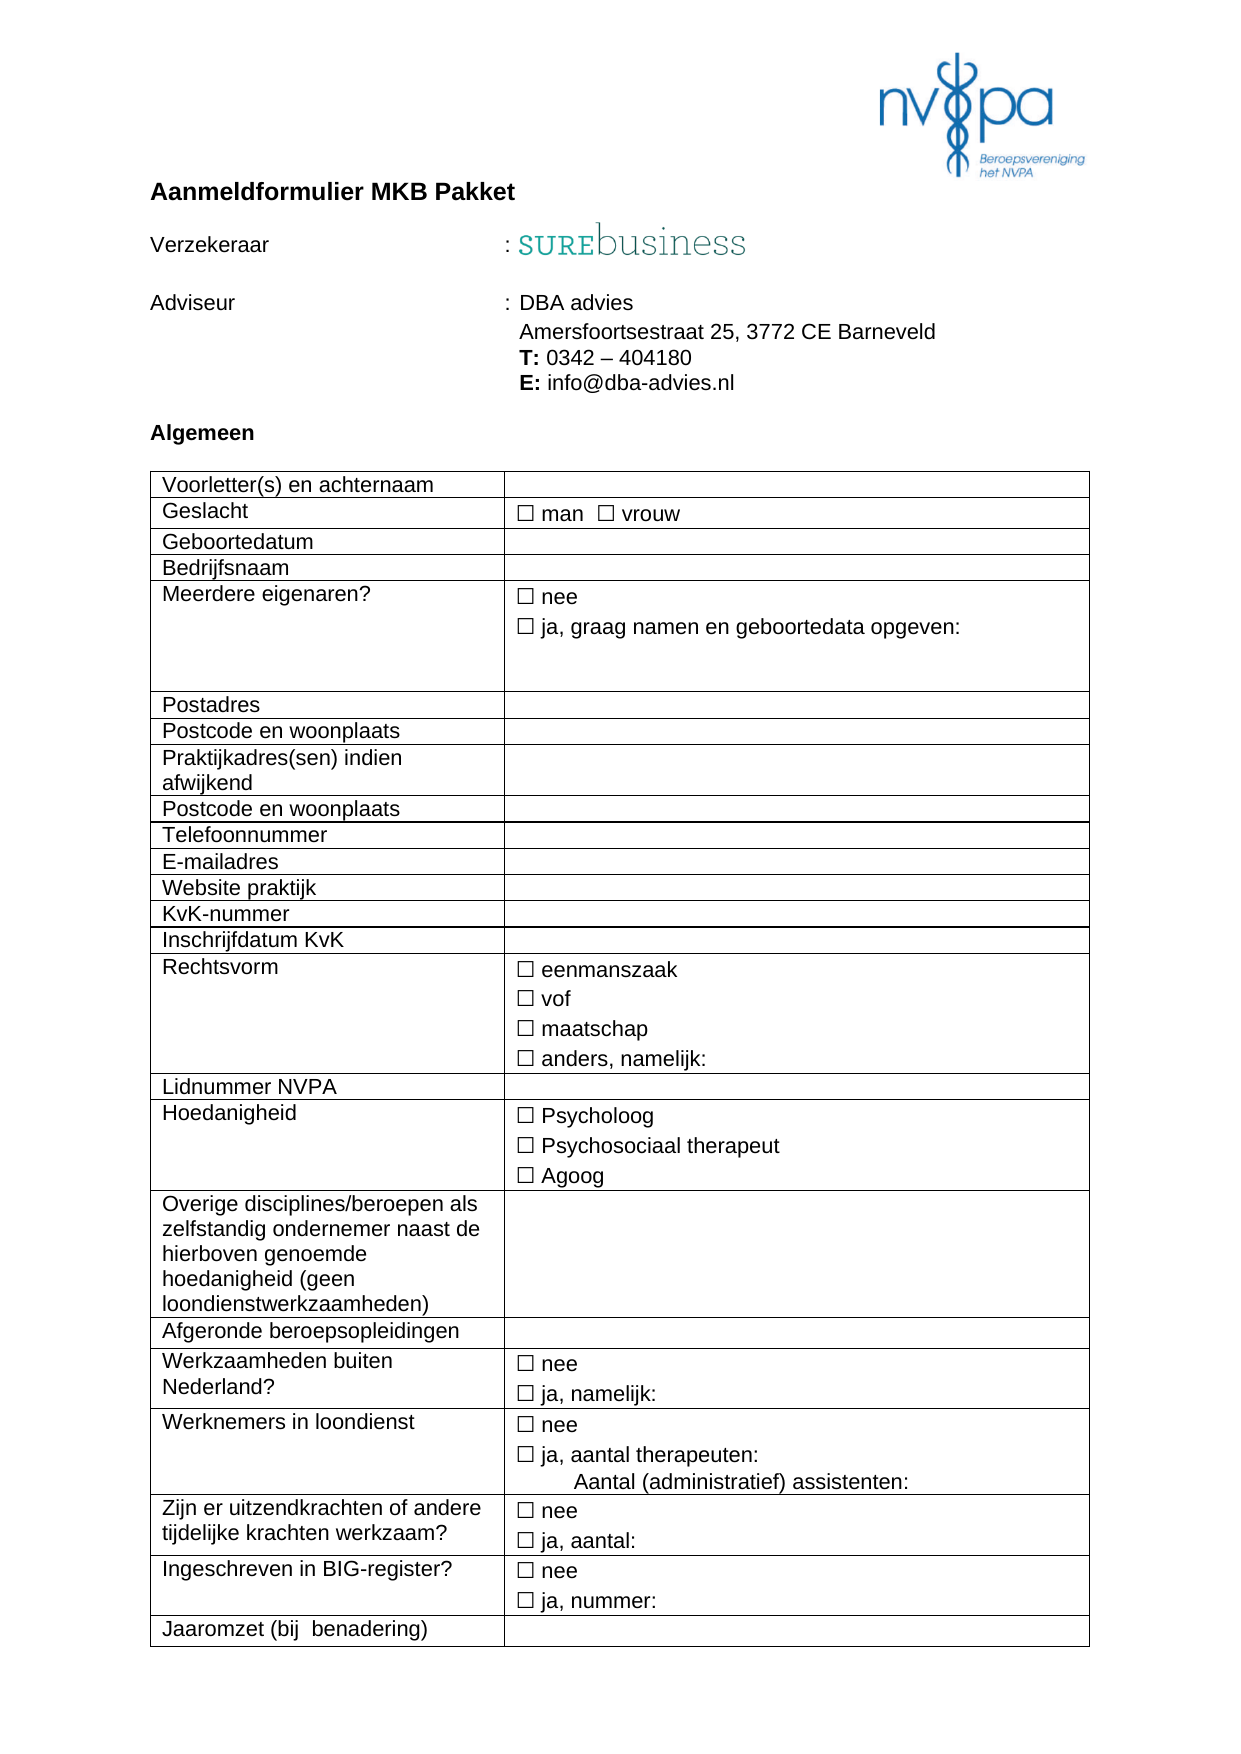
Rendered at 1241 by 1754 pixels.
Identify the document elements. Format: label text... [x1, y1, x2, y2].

table_cell [505, 1616, 1089, 1646]
text E: info@dba-advies.nl [150, 370, 1090, 395]
table_cell Inschrijfdatum KvK [151, 928, 504, 953]
table_cell [505, 1074, 1089, 1099]
table_cell Werkzaamheden buiten Nederland? [151, 1349, 504, 1408]
table_cell KvK-nummer [151, 901, 504, 926]
table_cell [505, 692, 1089, 717]
table_cell man vrouw [505, 498, 1089, 528]
text Aanmeldformulier MKB Pakket [150, 177, 1090, 206]
table_cell Geslacht [151, 498, 504, 528]
picture [875, 51, 1089, 177]
table_cell Overige disciplines/beroepen als zelfstandig ondernemer naast de hierboven genoemde hoedanigheid (geen loondienstwerkzaamheden) [151, 1191, 504, 1317]
table_cell [505, 901, 1089, 926]
table_cell [505, 529, 1089, 554]
table_header [505, 472, 1089, 497]
table_cell nee ja, aantal: [505, 1495, 1089, 1554]
table_cell Bedrijfsnaam [151, 555, 504, 580]
table_cell Telefoonnummer [151, 823, 504, 848]
table_cell Jaaromzet (bij benadering) [151, 1616, 504, 1646]
table_cell [505, 1191, 1089, 1317]
table_cell Afgeronde beroepsopleidingen [151, 1318, 504, 1347]
table_cell nee ja, nummer: [505, 1556, 1089, 1615]
text Adviseur : DBA advies [150, 290, 1090, 316]
table_cell [505, 719, 1089, 744]
table_cell E-mailadres [151, 849, 504, 874]
table_cell Werknemers in loondienst [151, 1409, 504, 1494]
table_cell Hoedanigheid [151, 1100, 504, 1189]
table_cell Ingeschreven in BIG-register? [151, 1556, 504, 1615]
picture [516, 220, 748, 232]
text Amersfoortsestraat 25, 3772 CE Barneveld [150, 319, 1090, 344]
table_cell Website praktijk [151, 875, 504, 900]
table_cell [505, 928, 1089, 953]
table_cell [505, 875, 1089, 900]
table_cell Psycholoog Psychosociaal therapeut Agoog [505, 1100, 1089, 1189]
table_cell Lidnummer NVPA [151, 1074, 504, 1099]
table_cell nee ja, namelijk: [505, 1349, 1089, 1408]
table_header Voorletter(s) en achternaam [151, 472, 504, 497]
text Verzekeraar : [150, 232, 1090, 258]
table_cell nee ja, aantal therapeuten: Aantal (administratief) assistenten: [505, 1409, 1089, 1494]
table_cell eenmanszaak vof maatschap anders, namelijk: [505, 954, 1089, 1073]
table_cell Zijn er uitzendkrachten of andere tijdelijke krachten werkzaam? [151, 1495, 504, 1554]
table_cell Meerdere eigenaren? [151, 581, 504, 691]
table_cell Rechtsvorm [151, 954, 504, 1073]
table_cell Postcode en woonplaats [151, 719, 504, 744]
table_cell [505, 849, 1089, 874]
table_cell Postcode en woonplaats [151, 796, 504, 821]
table_cell [505, 823, 1089, 848]
text T: 0342 – 404180 [150, 344, 1090, 370]
table_cell nee ja, graag namen en geboortedata opgeven: [505, 581, 1089, 691]
table_cell Geboortedatum [151, 529, 504, 554]
table_cell [505, 745, 1089, 795]
table_cell Postadres [151, 692, 504, 717]
text Algemeen [150, 420, 1090, 445]
table_cell [505, 796, 1089, 821]
table_cell Praktijkadres(sen) indien afwijkend [151, 745, 504, 795]
table_cell [505, 1318, 1089, 1347]
table_cell [505, 555, 1089, 580]
